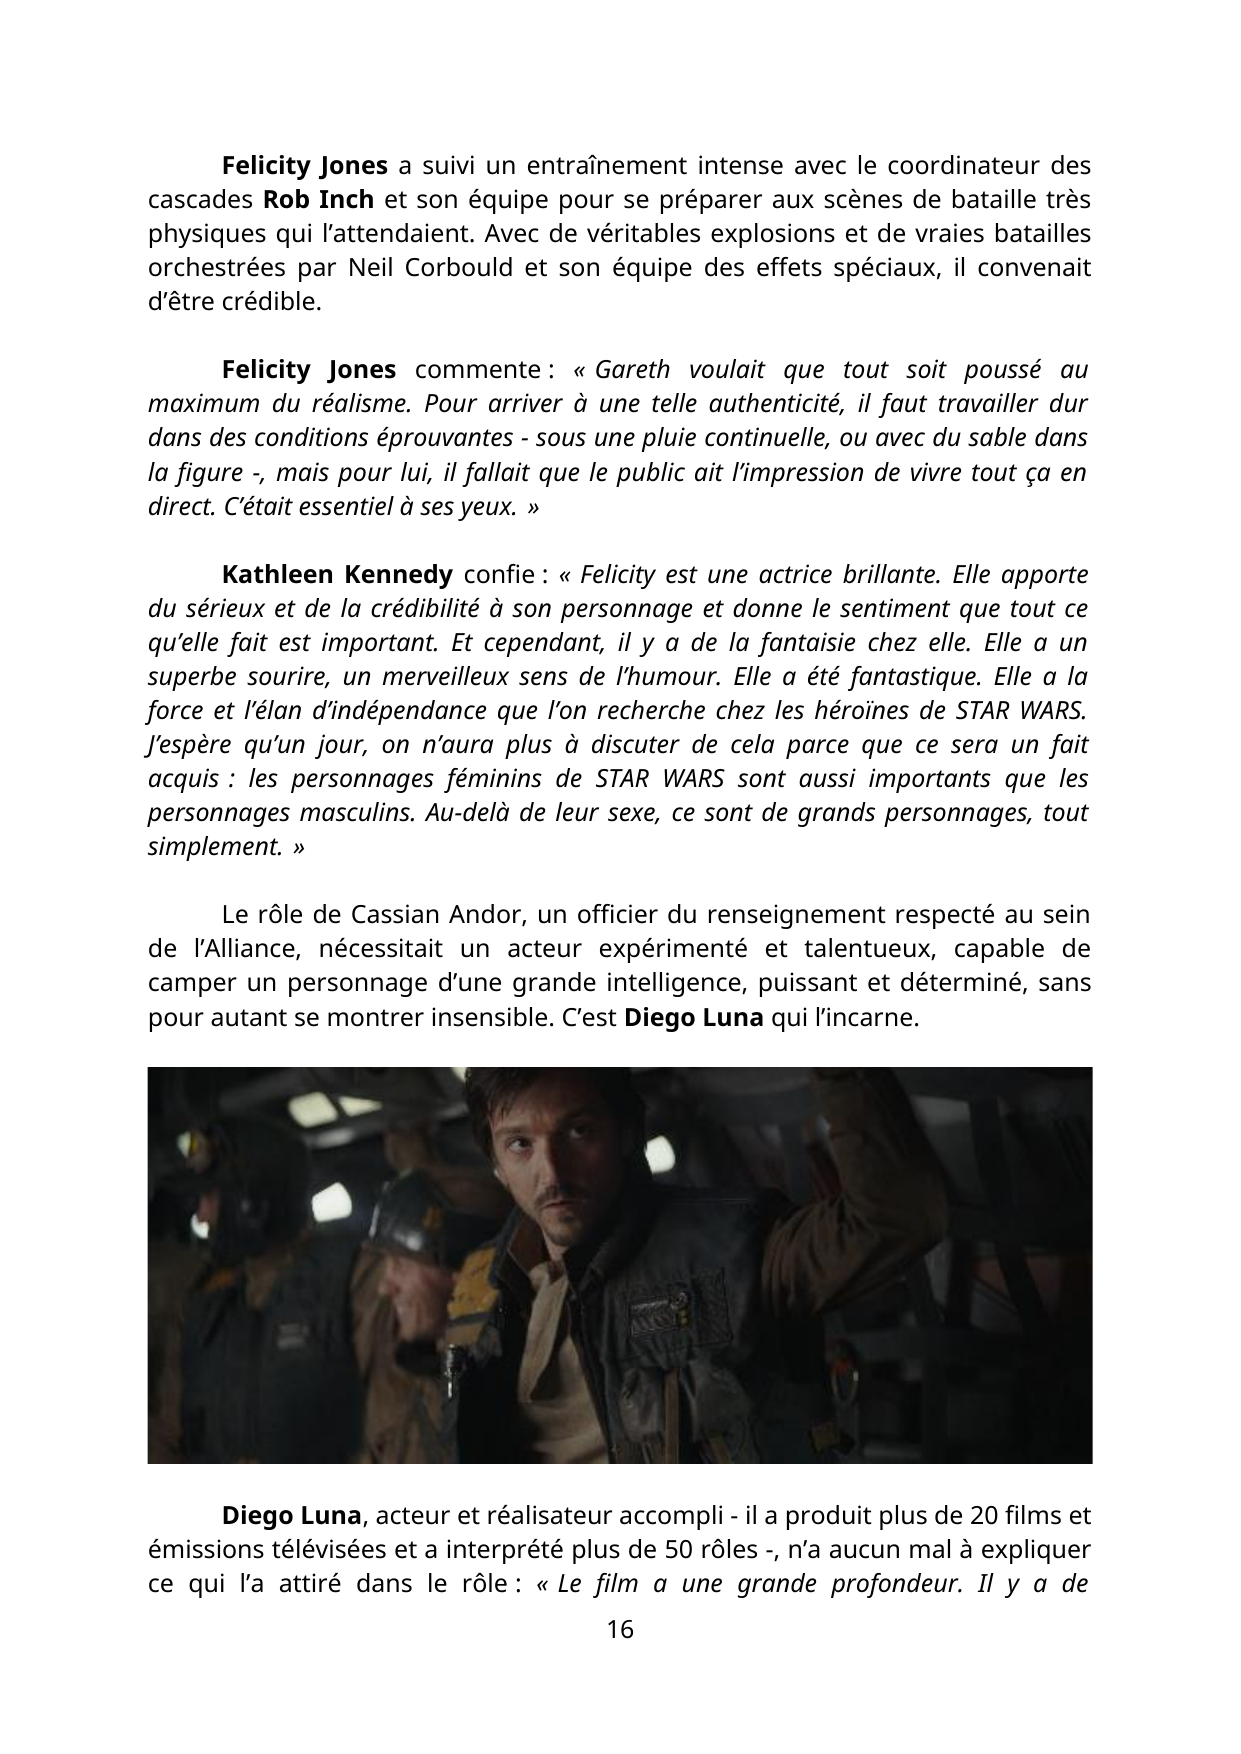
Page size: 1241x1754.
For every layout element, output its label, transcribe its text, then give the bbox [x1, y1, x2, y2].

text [148, 1497, 1093, 1599]
text Kathleen Kennedy confie : « Felicity est une actrice brillante. Elle apporte du sérieux et de la crédibilité à son personnage et donne le sentiment que tout ce qu’elle fait est important. Et cependant, il y a de la fantaisie chez elle. Elle a un superbe sourire, un merveilleux sens de l’humour. Elle a été fantastique. Elle a la force et l’élan d’indépendance que l’on recherche chez les héroïnes de STAR WARS. J’espère qu’un jour, on n’aura plus à discuter de cela parce que ce sera un fait acquis : les personnages féminins de STAR WARS sont aussi importants que les personnages masculins. Au-delà de leur sexe, ce sont de grands personnages, tout simplement. » [148, 556, 1093, 863]
picture [147, 1067, 1093, 1464]
text Le rôle de Cassian Andor, un officier du renseignement respecté au sein de l’Alliance, nécessitait un acteur expérimenté et talentueux, capable de camper un personnage d’une grande intelligence, puissant et déterminé, sans pour autant se montrer insensible. C’est Diego Luna qui l’incarne. [148, 897, 1093, 1033]
text Felicity Jones commente : « Gareth voulait que tout soit poussé au maximum du réalisme. Pour arriver à une telle authenticité, il faut travailler dur dans des conditions éprouvantes - sous une pluie continuelle, ou avec du sable dans la figure -, mais pour lui, il fallait que le public ait l’impression de vivre tout ça en direct. C’était essentiel à ses yeux. » [148, 352, 1093, 522]
text Felicity Jones a suivi un entraînement intense avec le coordinateur des cascades Rob Inch et son équipe pour se préparer aux scènes de bataille très physiques qui l’attendaient. Avec de véritables explosions et de vraies batailles orchestrées par Neil Corbould et son équipe des effets spéciaux, il convenait d’être crédible. [148, 148, 1093, 318]
